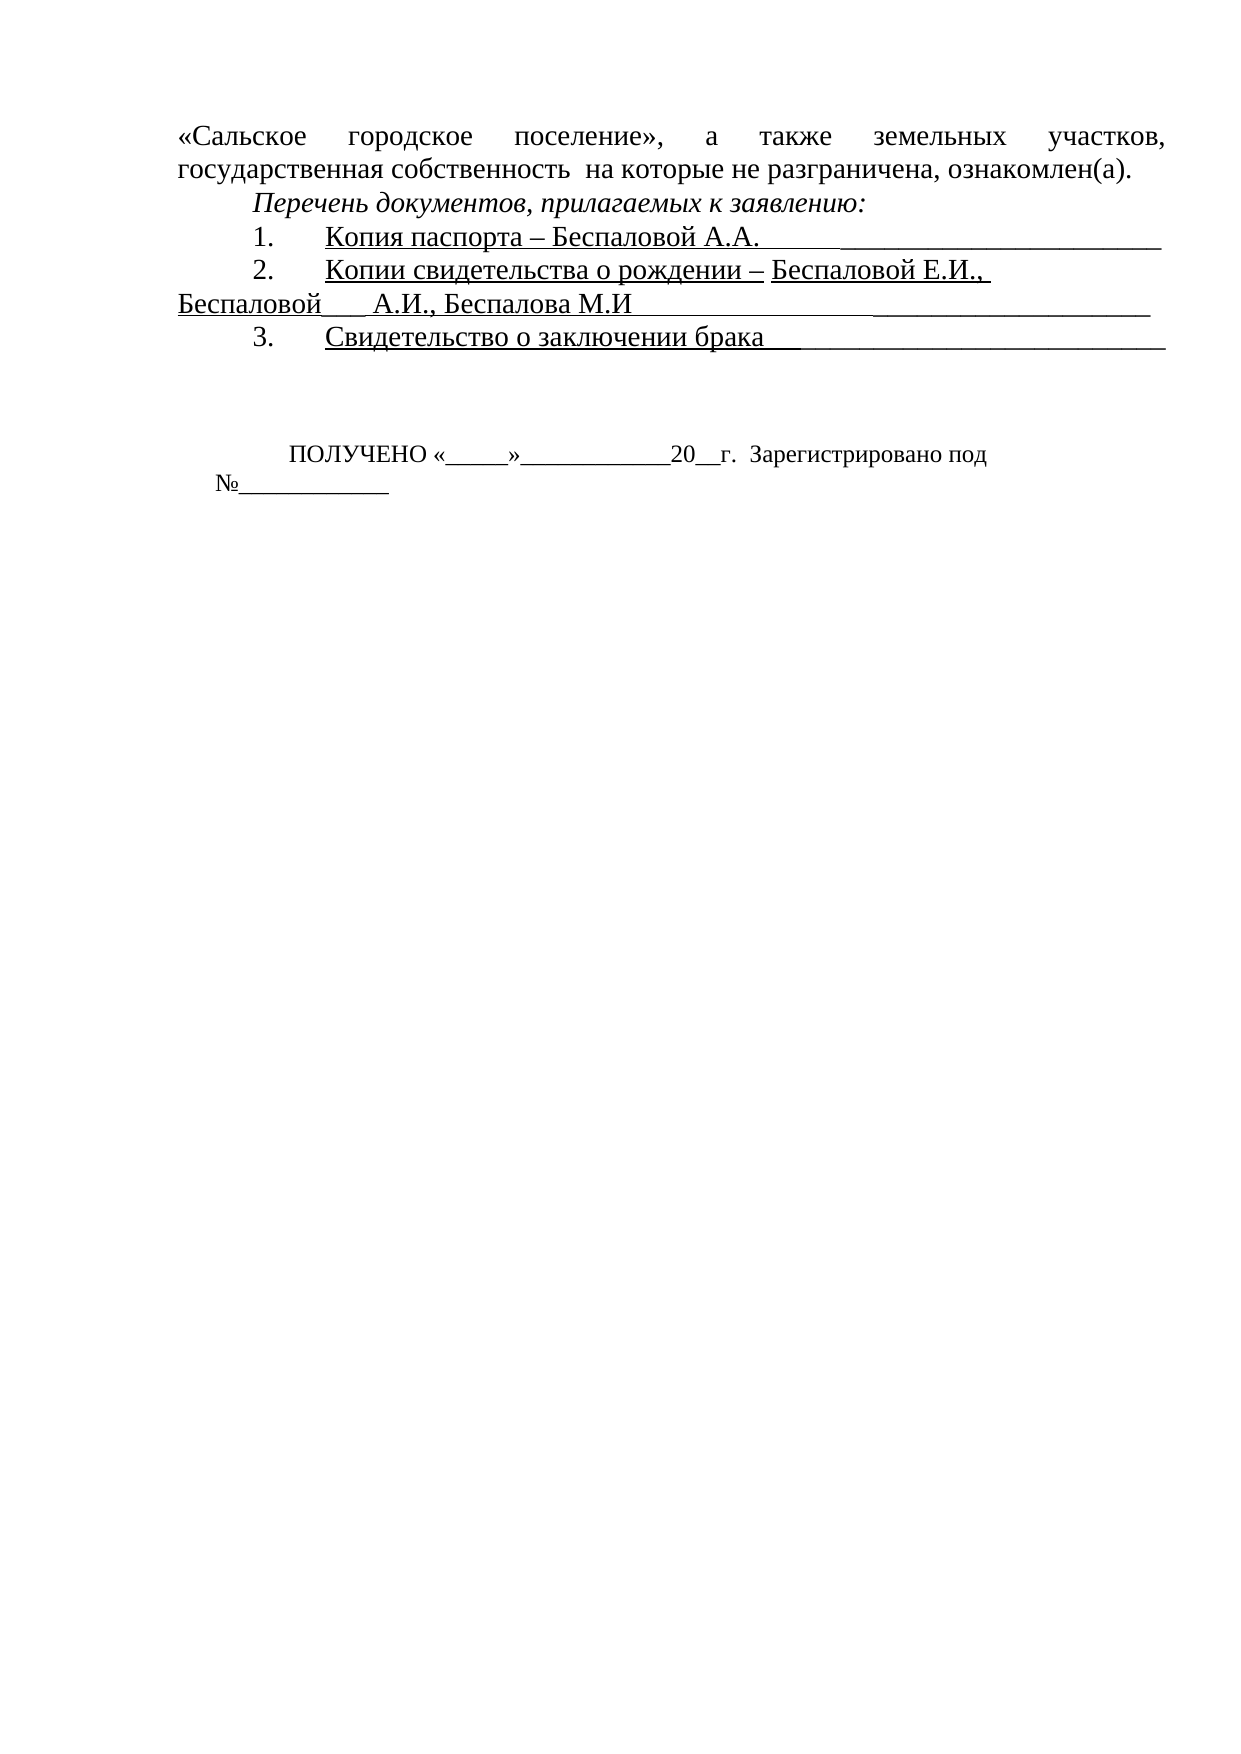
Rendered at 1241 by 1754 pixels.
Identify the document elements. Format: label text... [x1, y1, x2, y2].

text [177, 118, 1167, 185]
text ПОЛУЧЕНО «_____»____________20__г. Зарегистрировано под №____________ [215, 439, 1167, 497]
list Копии свидетельства о рождении – Беспаловой Е.И., Беспаловой___ А.И., Беспалова М.И ___________________ [177, 252, 1167, 319]
list Свидетельство о заключении брака _________________________ [177, 319, 1167, 353]
text Перечень документов, прилагаемых к заявлению: [177, 185, 1167, 219]
list Копия паспорта – Беспаловой А.А. ______________________ [177, 219, 1167, 252]
